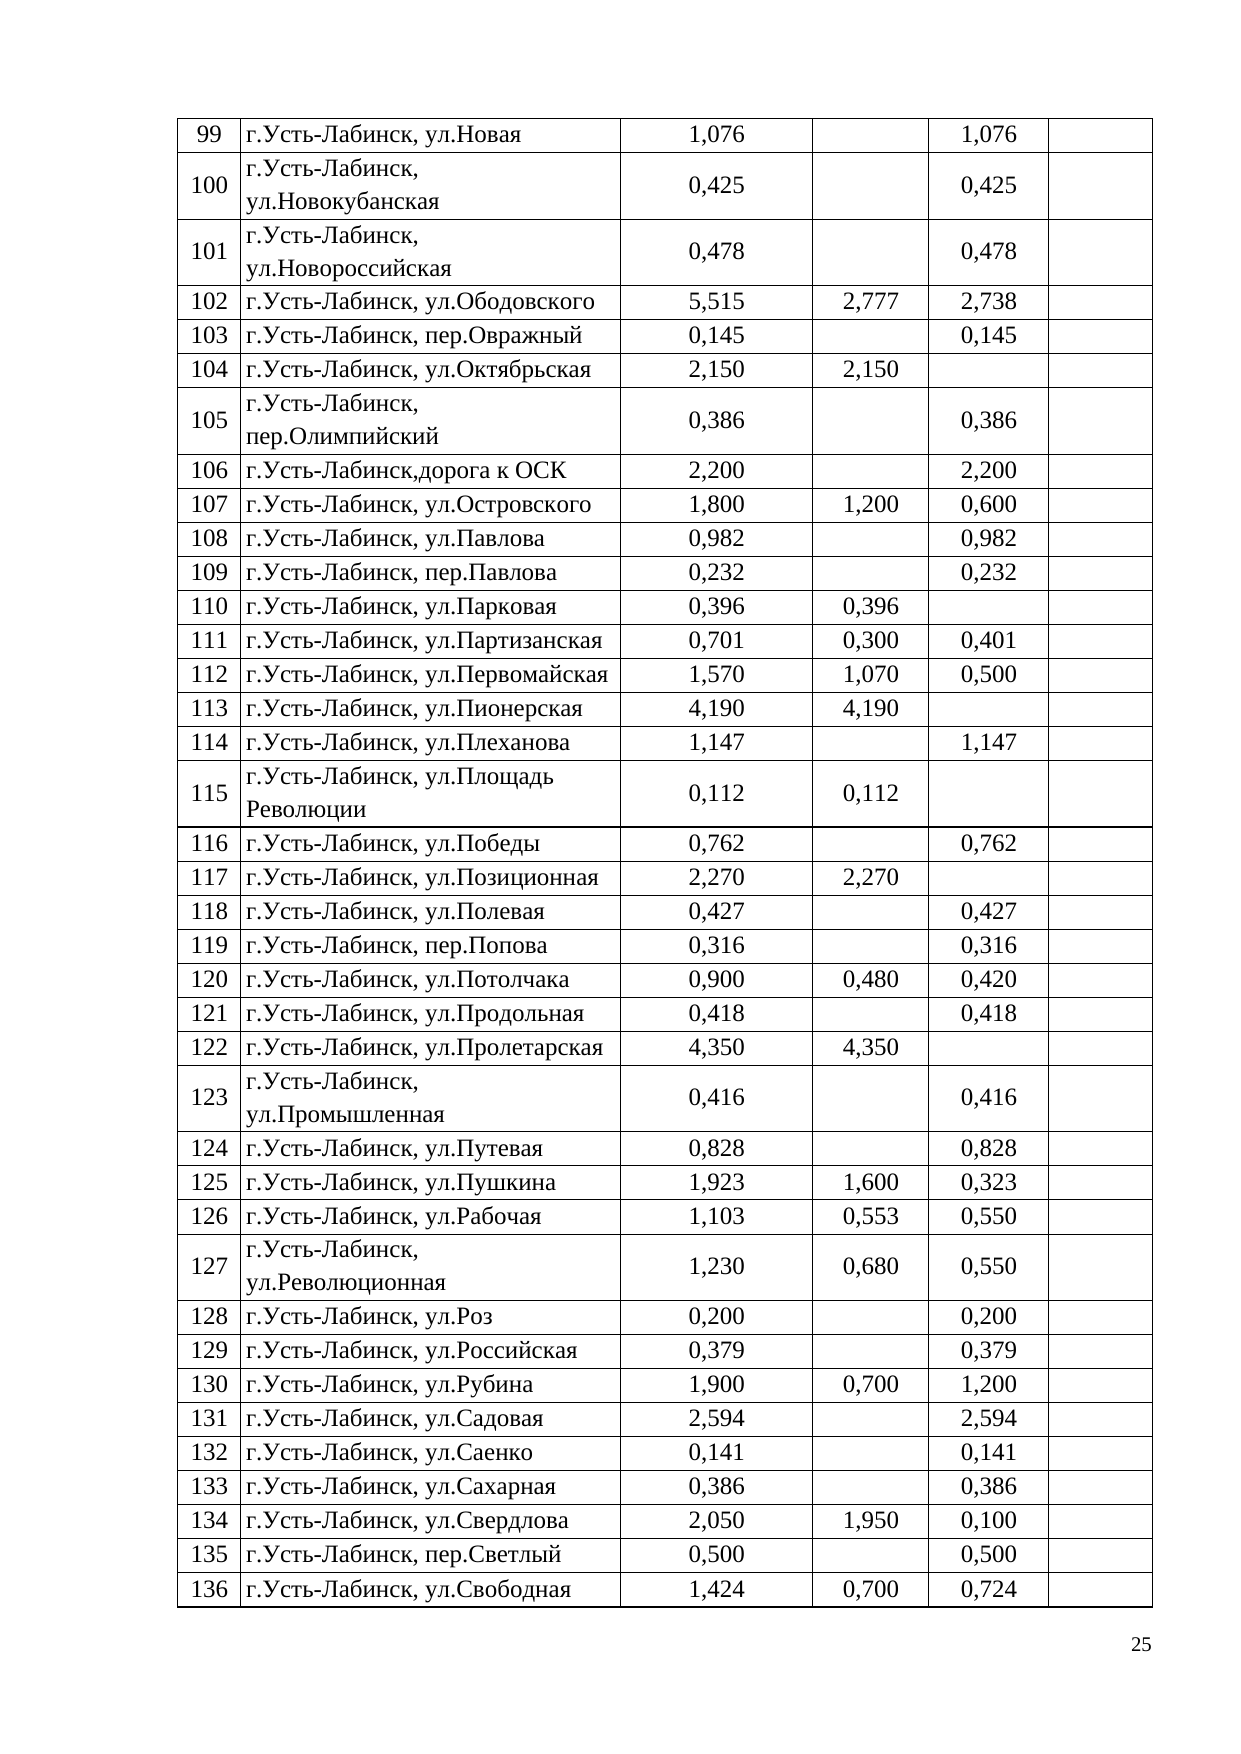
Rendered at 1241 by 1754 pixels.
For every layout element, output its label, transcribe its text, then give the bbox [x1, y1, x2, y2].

table_cell 122 [178, 1032, 240, 1065]
table_cell 0,396 [813, 591, 928, 624]
table_cell 117 [178, 862, 240, 894]
table_cell г.Усть-Лабинск, ул.Сахарная [241, 1471, 620, 1504]
table_cell [1049, 964, 1152, 997]
table_cell 0,386 [621, 388, 812, 453]
table_cell [813, 1403, 928, 1436]
table_cell 0,425 [621, 153, 812, 219]
table_cell [813, 119, 928, 152]
table_cell 109 [178, 557, 240, 590]
table_cell 1,076 [621, 119, 812, 152]
table_cell 134 [178, 1505, 240, 1538]
table_cell [1049, 1471, 1152, 1504]
table_cell 124 [178, 1132, 240, 1165]
table_cell 0,550 [929, 1200, 1048, 1233]
table_cell г.Усть-Лабинск, ул.Партизанская [241, 625, 620, 658]
table_cell [813, 557, 928, 590]
table_cell [813, 523, 928, 556]
table_cell 123 [178, 1066, 240, 1131]
table_cell [1049, 930, 1152, 963]
table_cell [1049, 693, 1152, 726]
table_cell 1,570 [621, 659, 812, 692]
table_cell 102 [178, 286, 240, 319]
table_cell 1,147 [621, 727, 812, 760]
table_cell 0,416 [929, 1066, 1048, 1131]
table_cell 1,424 [621, 1573, 812, 1606]
table_cell 1,200 [929, 1369, 1048, 1402]
table_cell 133 [178, 1471, 240, 1504]
table_cell 0,762 [929, 828, 1048, 861]
table_cell 2,150 [621, 354, 812, 387]
table_cell 1,800 [621, 489, 812, 522]
table_cell 136 [178, 1573, 240, 1606]
table_cell 1,950 [813, 1505, 928, 1538]
table_cell г.Усть-Лабинск, ул.Свердлова [241, 1505, 620, 1538]
table_cell 0,316 [621, 930, 812, 963]
table_cell [929, 693, 1048, 726]
table_cell г.Усть-Лабинск, ул.Свободная [241, 1573, 620, 1606]
table_cell 0,553 [813, 1200, 928, 1233]
table_cell [1049, 1539, 1152, 1572]
table_cell 0,300 [813, 625, 928, 658]
table_cell [1049, 625, 1152, 658]
table_cell 115 [178, 761, 240, 826]
table_cell г.Усть-Лабинск, ул.Рубина [241, 1369, 620, 1402]
table_cell 5,515 [621, 286, 812, 319]
table_cell 4,190 [621, 693, 812, 726]
table_cell 0,724 [929, 1573, 1048, 1606]
table_cell [1049, 320, 1152, 353]
table_cell г.Усть-Лабинск, ул.Пушкина [241, 1166, 620, 1199]
table_cell 0,701 [621, 625, 812, 658]
table_cell г.Усть-Лабинск, ул.Площадь Революции [241, 761, 620, 826]
table_cell 0,416 [621, 1066, 812, 1131]
table_cell 0,145 [621, 320, 812, 353]
table_cell 2,777 [813, 286, 928, 319]
table_cell 0,900 [621, 964, 812, 997]
table_cell [813, 1471, 928, 1504]
table_cell [1049, 862, 1152, 894]
table_cell [813, 828, 928, 861]
table_cell [1049, 1032, 1152, 1065]
table_cell г.Усть-Лабинск, ул.Позиционная [241, 862, 620, 894]
table_cell 0,762 [621, 828, 812, 861]
table_cell 0,401 [929, 625, 1048, 658]
table_cell 0,478 [621, 220, 812, 285]
table_cell 0,480 [813, 964, 928, 997]
table_cell 111 [178, 625, 240, 658]
table_cell 2,594 [929, 1403, 1048, 1436]
table_cell г.Усть-Лабинск, пер.Овражный [241, 320, 620, 353]
table_cell [1049, 388, 1152, 453]
table_cell [1049, 153, 1152, 219]
table_cell [813, 1301, 928, 1334]
table_cell г.Усть-Лабинск, ул.Новая [241, 119, 620, 152]
table_cell 0,418 [621, 998, 812, 1031]
table_cell 113 [178, 693, 240, 726]
table_cell г.Усть-Лабинск, ул.Российская [241, 1335, 620, 1368]
table_cell 0,396 [621, 591, 812, 624]
table_cell [1049, 354, 1152, 387]
table_cell г.Усть-Лабинск, ул.Победы [241, 828, 620, 861]
table_cell г.Усть-Лабинск, ул.Новокубанская [241, 153, 620, 219]
table_cell 0,700 [813, 1573, 928, 1606]
table_cell г.Усть-Лабинск, ул.Продольная [241, 998, 620, 1031]
table_cell 0,550 [929, 1235, 1048, 1300]
table_cell г.Усть-Лабинск, пер.Светлый [241, 1539, 620, 1572]
table_cell 108 [178, 523, 240, 556]
table_cell [813, 153, 928, 219]
table_cell 103 [178, 320, 240, 353]
table_cell 132 [178, 1437, 240, 1470]
table_cell 126 [178, 1200, 240, 1233]
table_cell 2,738 [929, 286, 1048, 319]
table_cell [1049, 523, 1152, 556]
table_cell 4,350 [621, 1032, 812, 1065]
table_cell 128 [178, 1301, 240, 1334]
table_cell 1,600 [813, 1166, 928, 1199]
table_cell [1049, 998, 1152, 1031]
table_cell 0,100 [929, 1505, 1048, 1538]
table_cell 4,350 [813, 1032, 928, 1065]
table_cell г.Усть-Лабинск, ул.Промышленная [241, 1066, 620, 1131]
table_cell [813, 1132, 928, 1165]
table_cell 104 [178, 354, 240, 387]
table_cell [1049, 896, 1152, 929]
table_cell [1049, 1335, 1152, 1368]
table_cell г.Усть-Лабинск, пер.Попова [241, 930, 620, 963]
table_cell 119 [178, 930, 240, 963]
table_cell 2,150 [813, 354, 928, 387]
table_cell [813, 320, 928, 353]
table_cell [1049, 1166, 1152, 1199]
table_cell 0,425 [929, 153, 1048, 219]
table_cell [1049, 1505, 1152, 1538]
table_cell [813, 388, 928, 453]
table_cell 107 [178, 489, 240, 522]
table_cell г.Усть-Лабинск, ул.Парковая [241, 591, 620, 624]
table_cell г.Усть-Лабинск, ул.Пионерская [241, 693, 620, 726]
table_cell г.Усть-Лабинск, ул.Роз [241, 1301, 620, 1334]
table_cell [1049, 761, 1152, 826]
table_cell 0,600 [929, 489, 1048, 522]
table_cell 0,379 [929, 1335, 1048, 1368]
table_cell 118 [178, 896, 240, 929]
table_cell г.Усть-Лабинск, ул.Островского [241, 489, 620, 522]
table_cell 130 [178, 1369, 240, 1402]
table_cell [813, 896, 928, 929]
table_cell 0,141 [929, 1437, 1048, 1470]
table_cell 0,982 [929, 523, 1048, 556]
table_cell 114 [178, 727, 240, 760]
table_cell 0,828 [621, 1132, 812, 1165]
table_cell 2,200 [621, 455, 812, 488]
table_cell 135 [178, 1539, 240, 1572]
table_cell [1049, 119, 1152, 152]
table_cell г.Усть-Лабинск, ул.Садовая [241, 1403, 620, 1436]
table_cell 2,270 [621, 862, 812, 894]
table_cell [1049, 557, 1152, 590]
table_cell 121 [178, 998, 240, 1031]
table_cell 4,190 [813, 693, 928, 726]
table_cell [1049, 1066, 1152, 1131]
table_cell 0,478 [929, 220, 1048, 285]
table_cell [813, 1437, 928, 1470]
table_cell 0,200 [621, 1301, 812, 1334]
table_cell 0,145 [929, 320, 1048, 353]
table_cell 105 [178, 388, 240, 453]
table_cell [1049, 1369, 1152, 1402]
table_cell 0,427 [621, 896, 812, 929]
table_cell 0,112 [813, 761, 928, 826]
table_cell 110 [178, 591, 240, 624]
table_cell г.Усть-Лабинск, ул.Павлова [241, 523, 620, 556]
table_cell [1049, 591, 1152, 624]
table_cell 0,420 [929, 964, 1048, 997]
table_cell [813, 930, 928, 963]
table_cell [813, 220, 928, 285]
table_cell г.Усть-Лабинск, ул.Пролетарская [241, 1032, 620, 1065]
table_cell 0,982 [621, 523, 812, 556]
table_cell 1,103 [621, 1200, 812, 1233]
table_cell г.Усть-Лабинск, пер.Павлова [241, 557, 620, 590]
table_cell [1049, 1437, 1152, 1470]
table_cell 0,141 [621, 1437, 812, 1470]
table_cell [929, 591, 1048, 624]
table_cell 0,379 [621, 1335, 812, 1368]
table_cell 2,200 [929, 455, 1048, 488]
table_cell [1049, 1301, 1152, 1334]
table_cell 0,386 [929, 388, 1048, 453]
table_cell 0,232 [929, 557, 1048, 590]
table_cell 129 [178, 1335, 240, 1368]
table_cell г.Усть-Лабинск, ул.Новороссийская [241, 220, 620, 285]
table_cell 112 [178, 659, 240, 692]
table_cell г.Усть-Лабинск,дорога к ОСК [241, 455, 620, 488]
table_cell 0,200 [929, 1301, 1048, 1334]
table_cell 0,500 [929, 1539, 1048, 1572]
table_cell 0,386 [929, 1471, 1048, 1504]
table_cell 1,923 [621, 1166, 812, 1199]
table_cell 0,323 [929, 1166, 1048, 1199]
table_cell 0,500 [929, 659, 1048, 692]
table_cell [1049, 828, 1152, 861]
table_cell 101 [178, 220, 240, 285]
table_cell [1049, 1132, 1152, 1165]
table_cell г.Усть-Лабинск, ул.Ободовского [241, 286, 620, 319]
table_cell 2,594 [621, 1403, 812, 1436]
table_cell г.Усть-Лабинск, ул.Плеханова [241, 727, 620, 760]
table_cell г.Усть-Лабинск, ул.Октябрьская [241, 354, 620, 387]
table_cell [1049, 1235, 1152, 1300]
table_cell г.Усть-Лабинск, пер.Олимпийский [241, 388, 620, 453]
table_cell [929, 354, 1048, 387]
table_cell [1049, 286, 1152, 319]
table_cell [813, 727, 928, 760]
table_cell г.Усть-Лабинск, ул.Потолчака [241, 964, 620, 997]
table_cell 1,076 [929, 119, 1048, 152]
table_cell 0,700 [813, 1369, 928, 1402]
table_cell [813, 998, 928, 1031]
table_cell 120 [178, 964, 240, 997]
table_cell г.Усть-Лабинск, ул.Путевая [241, 1132, 620, 1165]
table_cell 127 [178, 1235, 240, 1300]
table_cell г.Усть-Лабинск, ул.Полевая [241, 896, 620, 929]
table_cell г.Усть-Лабинск, ул.Рабочая [241, 1200, 620, 1233]
table_cell 131 [178, 1403, 240, 1436]
table_cell [813, 1539, 928, 1572]
table_cell [813, 1335, 928, 1368]
table_cell 2,050 [621, 1505, 812, 1538]
table_cell 0,386 [621, 1471, 812, 1504]
table_cell 2,270 [813, 862, 928, 894]
table_cell 0,828 [929, 1132, 1048, 1165]
table_cell 100 [178, 153, 240, 219]
table_cell [1049, 455, 1152, 488]
table_cell 0,418 [929, 998, 1048, 1031]
table_cell 1,200 [813, 489, 928, 522]
table_cell 99 [178, 119, 240, 152]
table_cell г.Усть-Лабинск, ул.Саенко [241, 1437, 620, 1470]
table_cell [1049, 1573, 1152, 1606]
table_cell [1049, 659, 1152, 692]
table_cell 1,230 [621, 1235, 812, 1300]
table_cell [813, 1066, 928, 1131]
table_cell [1049, 1403, 1152, 1436]
table_cell 1,070 [813, 659, 928, 692]
table_cell [1049, 220, 1152, 285]
table_cell 1,900 [621, 1369, 812, 1402]
table_cell 1,147 [929, 727, 1048, 760]
table_cell [929, 1032, 1048, 1065]
table_cell [813, 455, 928, 488]
table_cell 0,112 [621, 761, 812, 826]
table_cell 106 [178, 455, 240, 488]
table_cell [1049, 727, 1152, 760]
table_cell г.Усть-Лабинск, ул.Революционная [241, 1235, 620, 1300]
table_cell 0,232 [621, 557, 812, 590]
table_cell 0,427 [929, 896, 1048, 929]
table_cell [1049, 1200, 1152, 1233]
table_cell 0,680 [813, 1235, 928, 1300]
table_cell г.Усть-Лабинск, ул.Первомайская [241, 659, 620, 692]
table_cell 0,500 [621, 1539, 812, 1572]
table_cell [1049, 489, 1152, 522]
table_cell 116 [178, 828, 240, 861]
table_cell [929, 862, 1048, 894]
table_cell [929, 761, 1048, 826]
table_cell 125 [178, 1166, 240, 1199]
table_cell 0,316 [929, 930, 1048, 963]
